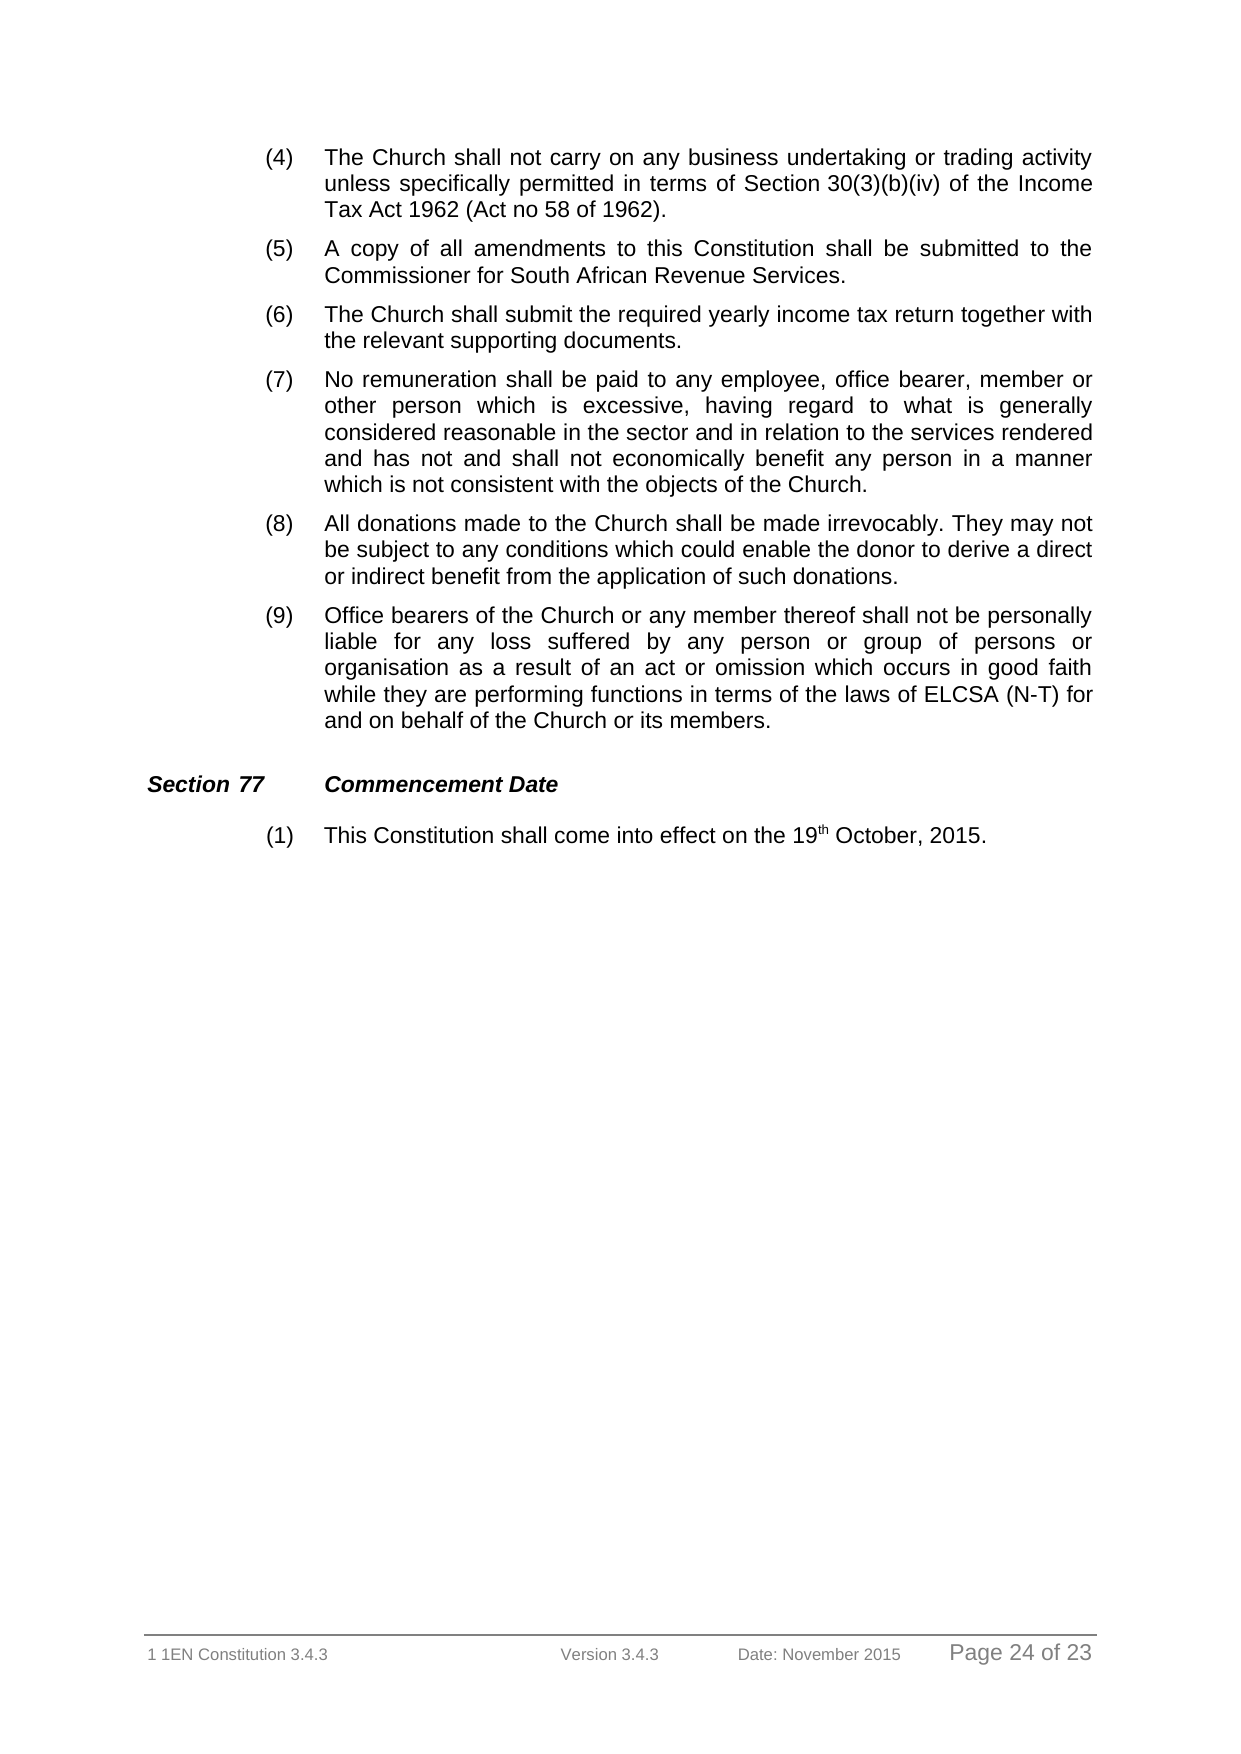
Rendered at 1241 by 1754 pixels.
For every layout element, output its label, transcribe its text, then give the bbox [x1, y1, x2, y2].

text (4) The Church shall not carry on any business undertaking or trading activity unless specifically permitted in terms of Section 30(3)(b)(iv) of the Income Tax Act 1962 (Act no 58 of 1962). [147, 144, 1093, 223]
text (8) All donations made to the Church shall be made irrevocably. They may not be subject to any conditions which could enable the donor to derive a direct or indirect benefit from the application of such donations. [147, 510, 1093, 589]
text (5) A copy of all amendments to this Constitution shall be submitted to the Commissioner for South African Revenue Services. [147, 235, 1093, 288]
list This Constitution shall come into effect on the 19th October, 2015. [266, 822, 1093, 848]
text (9) Office bearers of the Church or any member thereof shall not be personally liable for any loss suffered by any person or group of persons or organisation as a result of an act or omission which occurs in good faith while they are performing functions in terms of the laws of ELCSA (N-T) for and on behalf of the Church or its members. [147, 602, 1093, 733]
subtitle Section 77 Commencement Date [147, 771, 1093, 797]
text (7) No remuneration shall be paid to any employee, office bearer, member or other person which is excessive, having regard to what is generally considered reasonable in the sector and in relation to the services rendered and has not and shall not economically benefit any person in a manner which is not consistent with the objects of the Church. [147, 366, 1093, 497]
text (6) The Church shall submit the required yearly income tax return together with the relevant supporting documents. [147, 301, 1093, 353]
